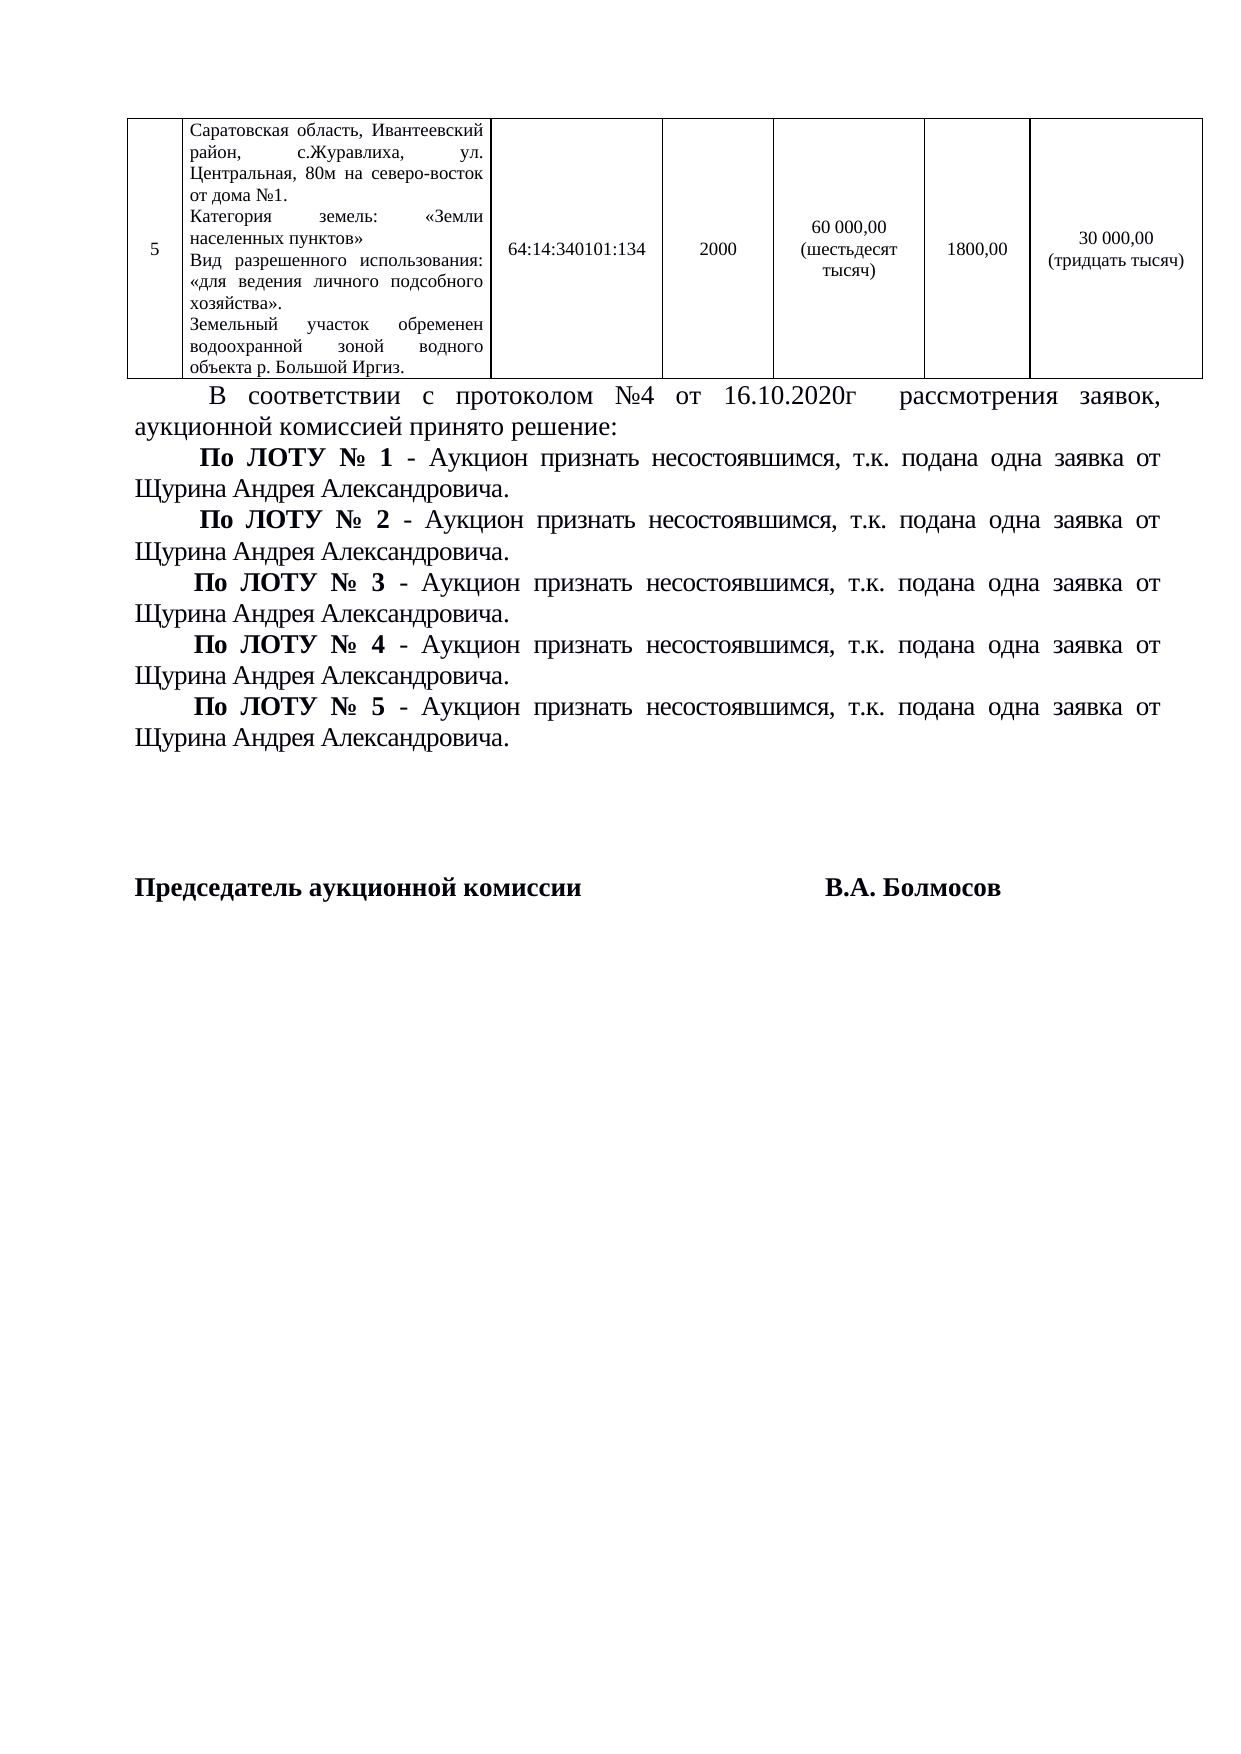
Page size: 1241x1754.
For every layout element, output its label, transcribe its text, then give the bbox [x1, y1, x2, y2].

table_cell Саратовская область, Ивантеевский район, с.Журавлиха, ул. Центральная, 80м на северо-восток от дома №1. Категория земель: «Земли населенных пунктов» Вид разрешенного использования: «для ведения личного подсобного хозяйства». Земельный участок обременен водоохранной зоной водного объекта р. Большой Иргиз. [183, 119, 490, 378]
text По ЛОТУ № 3 - Аукцион признать несостоявшимся, т.к. подана одна заявка от Щурина Андрея Александровича. [134, 566, 1161, 628]
text По ЛОТУ № 4 - Аукцион признать несостоявшимся, т.к. подана одна заявка от Щурина Андрея Александровича. [134, 628, 1161, 690]
table_cell 1800,00 [925, 119, 1029, 378]
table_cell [1031, 119, 1202, 378]
table_cell 64:14:340101:134 [492, 119, 662, 378]
text По ЛОТУ № 1 - Аукцион признать несостоявшимся, т.к. подана одна заявка от Щурина Андрея Александровича. [134, 441, 1161, 503]
table_cell 2000 [663, 119, 773, 378]
text В соответствии с протоколом №4 от 16.10.2020г рассмотрения заявок, аукционной комиссией принято решение: [134, 379, 1161, 441]
text По ЛОТУ № 5 - Аукцион признать несостоявшимся, т.к. подана одна заявка от Щурина Андрея Александровича. [134, 690, 1161, 753]
text Председатель аукционной комиссии В.А. Болмосов [134, 871, 1197, 902]
text По ЛОТУ № 2 - Аукцион признать несостоявшимся, т.к. подана одна заявка от Щурина Андрея Александровича. [134, 503, 1161, 566]
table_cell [774, 119, 924, 378]
table_cell 5 [128, 119, 182, 378]
